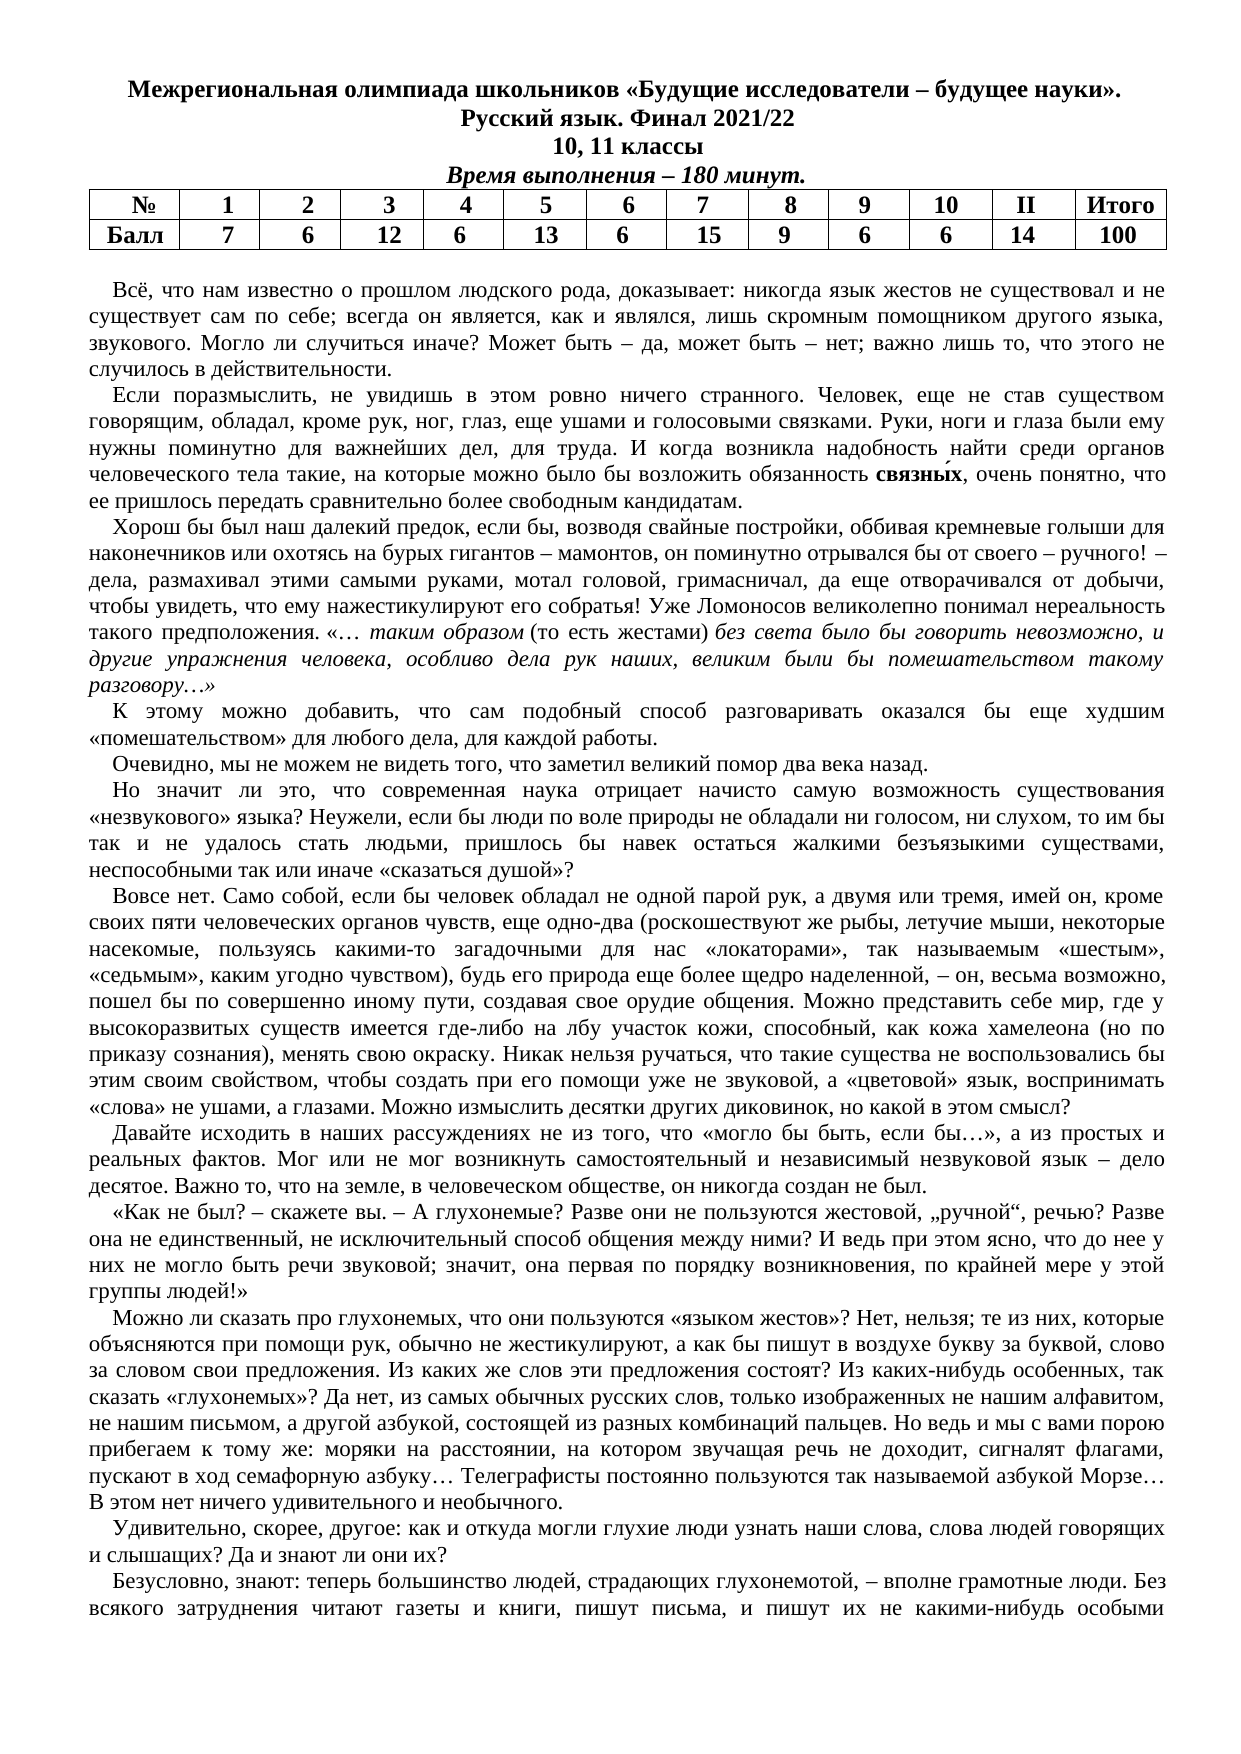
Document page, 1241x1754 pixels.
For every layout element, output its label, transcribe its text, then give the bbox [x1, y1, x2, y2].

table_header 8 [749, 190, 828, 219]
table_header 5 [504, 190, 586, 219]
table_header II [993, 190, 1075, 219]
text Межрегиональная олимпиада школьников «Будущие исследователи – будущее науки». Русский язык. Финал 2021/22 [89, 74, 1167, 131]
table_cell 6 [587, 220, 666, 248]
table_cell 100 [1076, 220, 1166, 248]
table_cell 13 [504, 220, 586, 248]
table_header 3 [341, 190, 423, 219]
table_cell 7 [180, 220, 259, 248]
text Если поразмыслить, не увидишь в этом ровно ничего странного. Человек, еще не став существом говорящим, обладал, кроме рук, ног, глаз, еще ушами и голосовыми связками. Руки, ноги и глаза были ему нужны поминутно для важнейших дел, для труда. И когда возникла надобность найти среди органов человеческого тела такие, на которые можно было бы возложить обязанность связны́х, очень понятно, что ее пришлось передать сравнительно более свободным кандидатам. [89, 381, 1167, 513]
text Время выполнения – 180 минут. [89, 160, 1167, 189]
table_header 4 [424, 190, 503, 219]
table_cell 15 [667, 220, 748, 248]
text Удивительно, скорее, другое: как и откуда могли глухие люди узнать наши слова, слова людей говорящих и слышащих? Да и знают ли они их? [89, 1514, 1167, 1567]
table_cell 6 [260, 220, 340, 248]
text 10, 11 классы [89, 131, 1167, 160]
table_header 9 [829, 190, 909, 219]
text Вовсе нет. Само собой, если бы человек обладал не одной парой рук, а двумя или тремя, имей он, кроме своих пяти человеческих органов чувств, еще одно-два (роскошествуют же рыбы, летучие мыши, некоторые насекомые, пользуясь какими-то загадочными для нас «локаторами», так называемым «шестым», «седьмым», каким угодно чувством), будь его природа еще более щедро наделенной, – он, весьма возможно, пошел бы по совершенно иному пути, создавая свое орудие общения. Можно представить себе мир, где у высокоразвитых существ имеется где-либо на лбу участок кожи, способный, как кожа хамелеона (но по приказу сознания), менять свою окраску. Никак нельзя ручаться, что такие существа не воспользовались бы этим своим свойством, чтобы создать при его помощи уже не звуковой, а «цветовой» язык, воспринимать «слова» не ушами, а глазами. Можно измыслить десятки других диковинок, но какой в этом смысл? [89, 882, 1167, 1119]
table_header № [90, 190, 179, 219]
text Всё, что нам известно о прошлом людского рода, доказывает: никогда язык жестов не существовал и не существует сам по себе; всегда он является, как и являлся, лишь скромным помощником другого языка, звукового. Могло ли случиться иначе? Может быть – да, может быть – нет; важно лишь то, что этого не случилось в действительности. [89, 276, 1167, 381]
table_header 10 [910, 190, 992, 219]
table_header 1 [180, 190, 259, 219]
table_header 2 [260, 190, 340, 219]
table_cell 14 [993, 220, 1075, 248]
table_header 7 [667, 190, 748, 219]
text Можно ли сказать про глухонемых, что они пользуются «языком жестов»? Нет, нельзя; те из них, которые объясняются при помощи рук, обычно не жестикулируют, а как бы пишут в воздухе букву за буквой, слово за словом свои предложения. Из каких же слов эти предложения состоят? Из каких-нибудь особенных, так сказать «глухонемых»? Да нет, из самых обычных русских слов, только изображенных не нашим алфавитом, не нашим письмом, а другой азбукой, состоящей из разных комбинаций пальцев. Но ведь и мы с вами порою прибегаем к тому же: моряки на расстоянии, на котором звучащая речь не доходит, сигналят флагами, пускают в ход семафорную азбуку… Телеграфисты постоянно пользуются так называемой азбукой Морзе… В этом нет ничего удивительного и необычного. [89, 1304, 1167, 1514]
text Давайте исходить в наших рассуждениях не из того, что «могло бы быть, если бы…», а из простых и реальных фактов. Мог или не мог возникнуть самостоятельный и независимый незвуковой язык – дело десятое. Важно то, что на земле, в человеческом обществе, он никогда создан не был. [89, 1119, 1167, 1198]
text Очевидно, мы не можем не видеть того, что заметил великий помор два века назад. [89, 750, 1167, 777]
table_cell 6 [829, 220, 909, 248]
text К этому можно добавить, что сам подобный способ разговаривать оказался бы еще худшим «помешательством» для любого дела, для каждой работы. [89, 697, 1167, 750]
text Хорош бы был наш далекий предок, если бы, возводя свайные постройки, оббивая кремневые голыши для наконечников или охотясь на бурых гигантов – мамонтов, он поминутно отрывался бы от своего – ручного! – дела, размахивал этими самыми руками, мотал головой, гримасничал, да еще отворачивался от добычи, чтобы увидеть, что ему нажестикулируют его собратья! Уже Ломоносов великолепно понимал нереальность такого предположения. «… таким образом (то есть жестами) без света было бы говорить невозможно, и другие упражнения человека, особливо дела рук наших, великим были бы помешательством такому разговору…» [89, 513, 1167, 697]
text Но значит ли это, что современная наука отрицает начисто самую возможность существования «незвукового» языка? Неужели, если бы люди по воле природы не обладали ни голосом, ни слухом, то им бы так и не удалось стать людьми, пришлось бы навек остаться жалкими безъязыкими существами, неспособными так или иначе «сказаться душой»? [89, 777, 1167, 882]
table_header Итого [1076, 190, 1166, 219]
table_header 6 [587, 190, 666, 219]
table_cell 9 [749, 220, 828, 248]
table_cell 6 [910, 220, 992, 248]
table_cell 12 [341, 220, 423, 248]
table_cell Балл [90, 220, 179, 248]
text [89, 1567, 1167, 1620]
text «Как не был? – скажете вы. – А глухонемые? Разве они не пользуются жестовой, „ручной“, речью? Разве она не единственный, не исключительный способ общения между ними? И ведь при этом ясно, что до нее у них не могло быть речи звуковой; значит, она первая по порядку возникновения, по крайней мере у этой группы людей!» [89, 1198, 1167, 1304]
table_cell 6 [424, 220, 503, 248]
